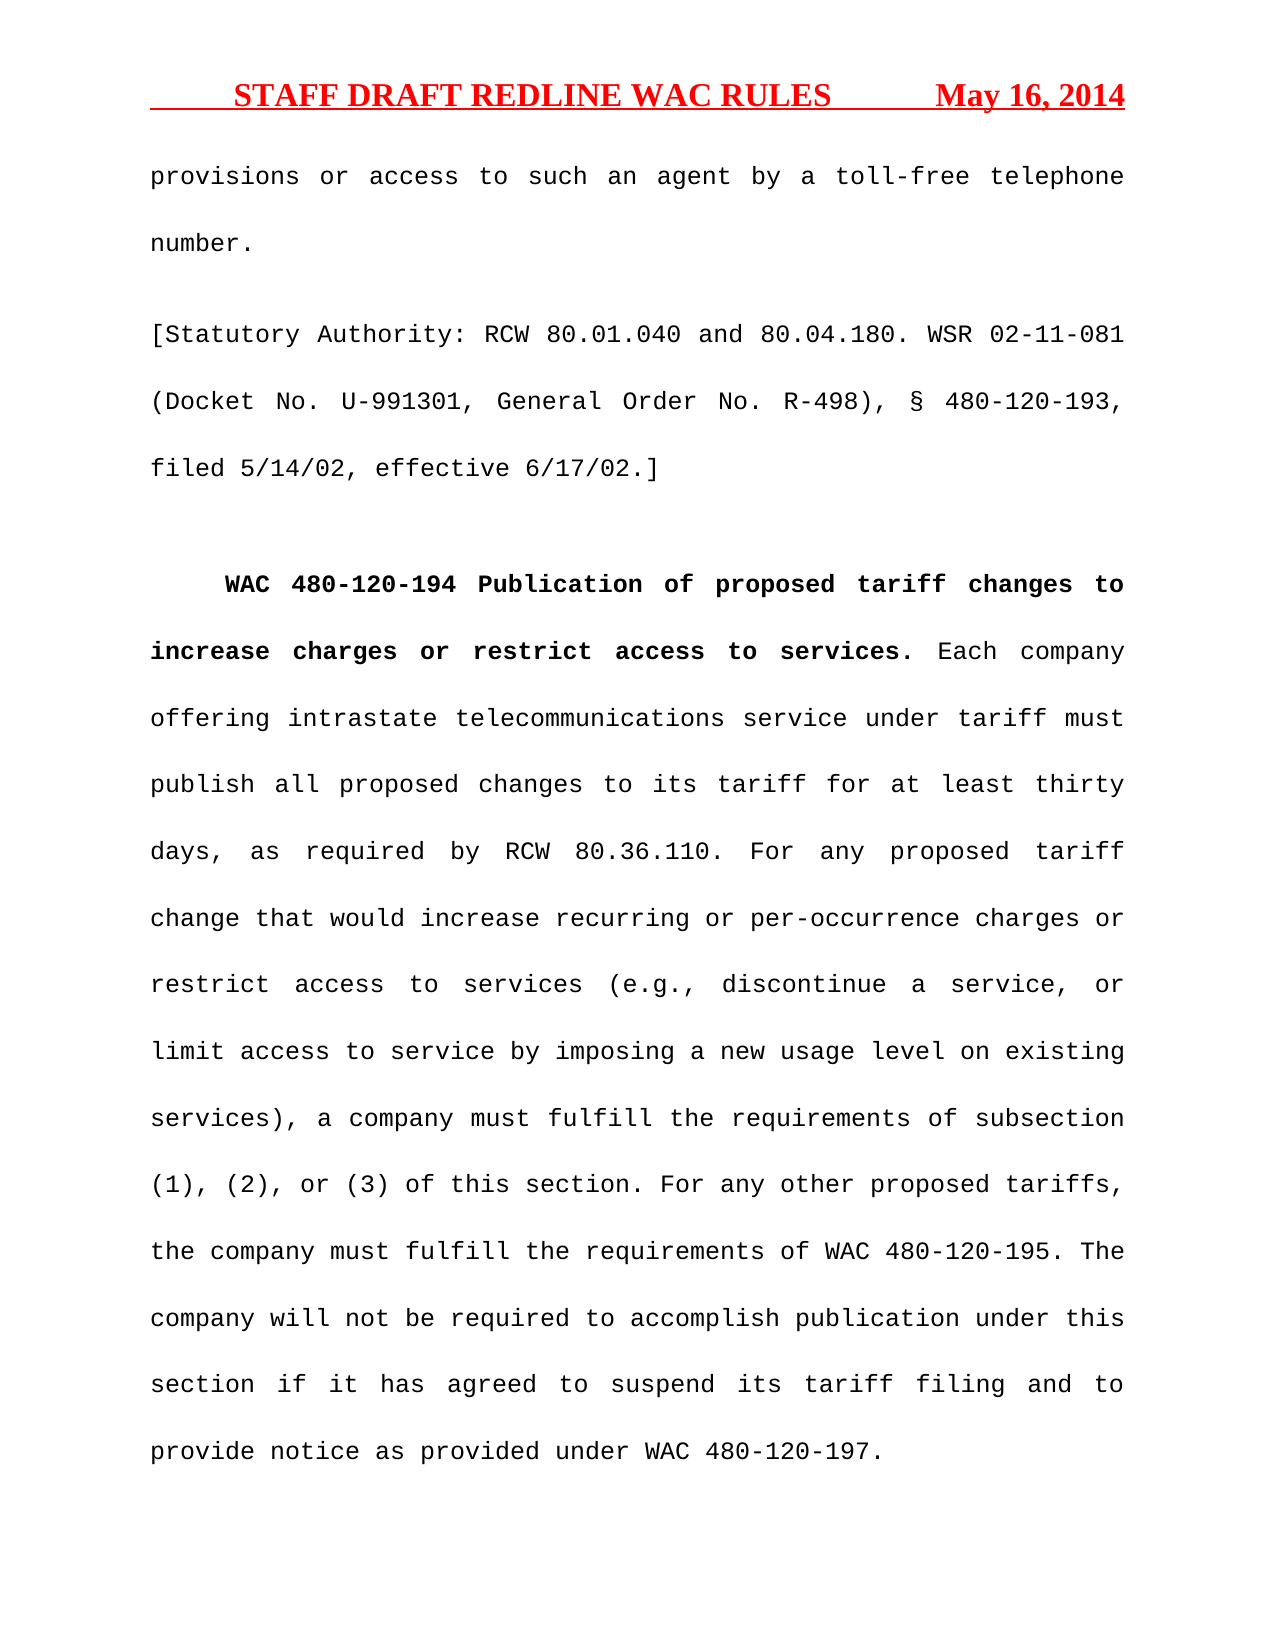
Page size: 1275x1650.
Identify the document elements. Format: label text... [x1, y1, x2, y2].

text [Statutory Authority: RCW 80.01.040 and 80.04.180. WSR 02-11-081 (Docket No. U-991301, General Order No. R-498), § 480-120-193, filed 5/14/02, effective 6/17/02.] [150, 308, 1125, 508]
text WAC 480-120-194 Publication of proposed tariff changes to increase charges or restrict access to services. Each company offering intrastate telecommunications service under tariff must publish all proposed changes to its tariff for at least thirty days, as required by RCW 80.36.110. For any proposed tariff change that would increase recurring or per-occurrence charges or restrict access to services (e.g., discontinue a service, or limit access to service by imposing a new usage level on existing services), a company must fulfill the requirements of subsection (1), (2), or (3) of this section. For any other proposed tariffs, the company must fulfill the requirements of WAC 480-120-195. The company will not be required to accomplish publication under this section if it has agreed to suspend its tariff filing and to provide notice as provided under WAC 480-120-197. [150, 558, 1125, 1492]
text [150, 150, 1125, 283]
